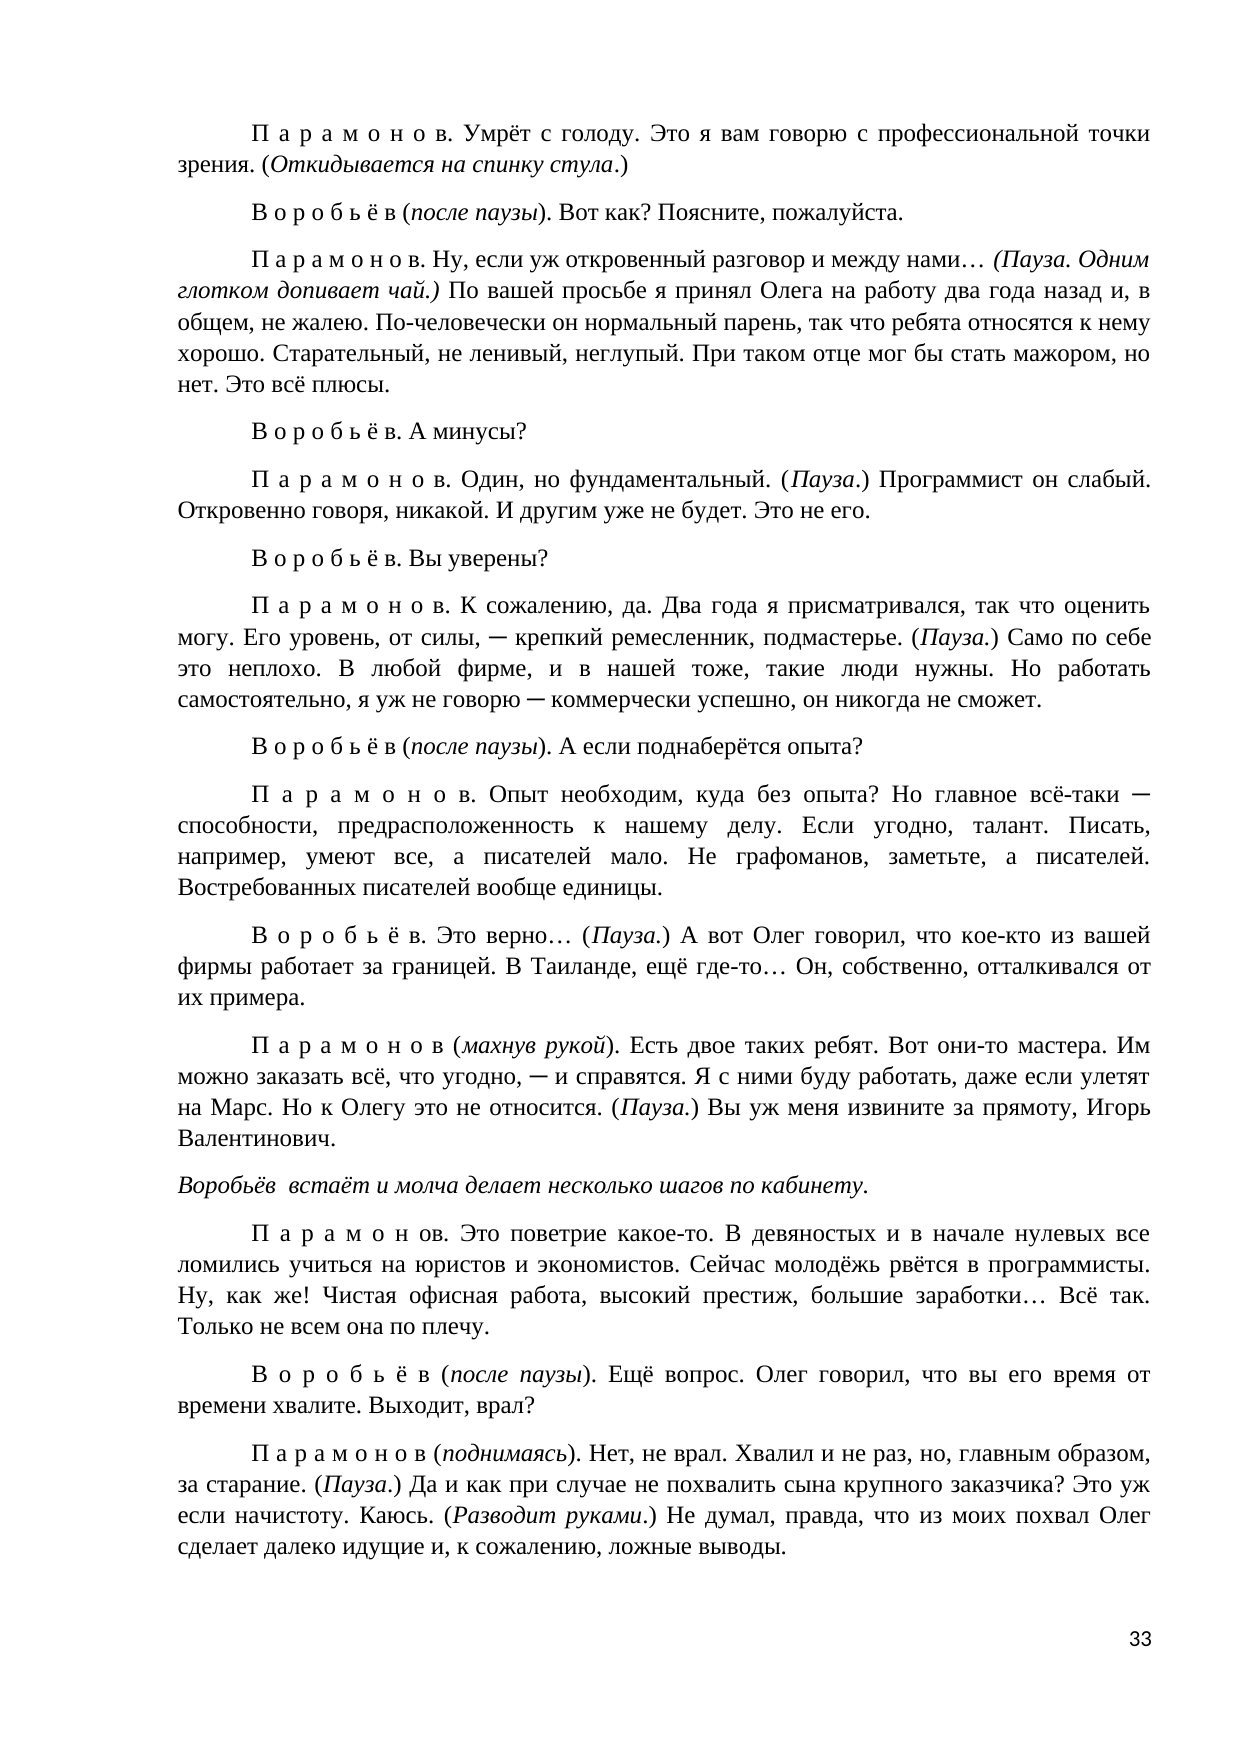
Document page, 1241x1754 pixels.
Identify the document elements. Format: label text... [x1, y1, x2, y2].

text П а р а м о н о в. К сожалению, да. Два года я присматривался, так что оценить могу. Его уровень, от силы, ─ крепкий ремесленник, подмастерье. (Пауза.) Само по себе это неплохо. В любой фирме, и в нашей тоже, такие люди нужны. Но работать самостоятельно, я уж не говорю ─ коммерчески успешно, он никогда не сможет. [177, 591, 1152, 712]
text В о р о б ь ё в (после паузы). А если поднаберётся опыта? [177, 731, 1152, 760]
text П а р а м о н о в. Ну, если уж откровенный разговор и между нами… (Пауза. Одним глотком допивает чай.) По вашей просьбе я принял Олега на работу два года назад и, в общем, не жалею. По-человечески он нормальный парень, так что ребята относятся к нему хорошо. Старательный, не ленивый, неглупый. При таком отце мог бы стать мажором, но нет. Это всё плюсы. [177, 244, 1152, 397]
text Воробьёв встаёт и молча делает несколько шагов по кабинету. [177, 1171, 1152, 1199]
text В о р о б ь ё в (после паузы). Ещё вопрос. Олег говорил, что вы его время от времени хвалите. Выходит, врал? [177, 1359, 1152, 1419]
text П а р а м о н о в. Умрёт с голоду. Это я вам говорю с профессиональной точки зрения. (Откидывается на спинку стула.) [177, 118, 1152, 178]
text П а р а м о н о в (махнув рукой). Есть двое таких ребят. Вот они-то мастера. Им можно заказать всё, что угодно, ─ и справятся. Я с ними буду работать, даже если улетят на Марс. Но к Олегу это не относится. (Пауза.) Вы уж меня извините за прямоту, Игорь Валентинович. [177, 1030, 1152, 1152]
text П а р а м о н ов. Это поветрие какое-то. В девяностых и в начале нулевых все ломились учиться на юристов и экономистов. Сейчас молодёжь рвётся в программисты. Ну, как же! Чистая офисная работа, высокий престиж, большие заработки… Всё так. Только не всем она по плечу. [177, 1218, 1152, 1340]
text В о р о б ь ё в. Это верно… (Пауза.) А вот Олег говорил, что кое-кто из вашей фирмы работает за границей. В Таиланде, ещё где-то… Он, собственно, отталкивался от их примера. [177, 920, 1152, 1011]
text П а р а м о н о в. Опыт необходим, куда без опыта? Но главное всё-таки ─ способности, предрасположенность к нашему делу. Если угодно, талант. Писать, например, умеют все, а писателей мало. Не графоманов, заметьте, а писателей. Востребованных писателей вообще единицы. [177, 779, 1152, 901]
text П а р а м о н о в. Один, но фундаментальный. (Пауза.) Программист он слабый. Откровенно говоря, никакой. И другим уже не будет. Это не его. [177, 464, 1152, 524]
text В о р о б ь ё в. Вы уверены? [177, 543, 1152, 572]
text В о р о б ь ё в. А минусы? [177, 416, 1152, 445]
text П а р а м о н о в (поднимаясь). Нет, не врал. Хвалил и не раз, но, главным образом, за старание. (Пауза.) Да и как при случае не похвалить сына крупного заказчика? Это уж если начистоту. Каюсь. (Разводит руками.) Не думал, правда, что из моих похвал Олег сделает далеко идущие и, к сожалению, ложные выводы. [177, 1438, 1152, 1560]
text В о р о б ь ё в (после паузы). Вот как? Поясните, пожалуйста. [177, 197, 1152, 226]
